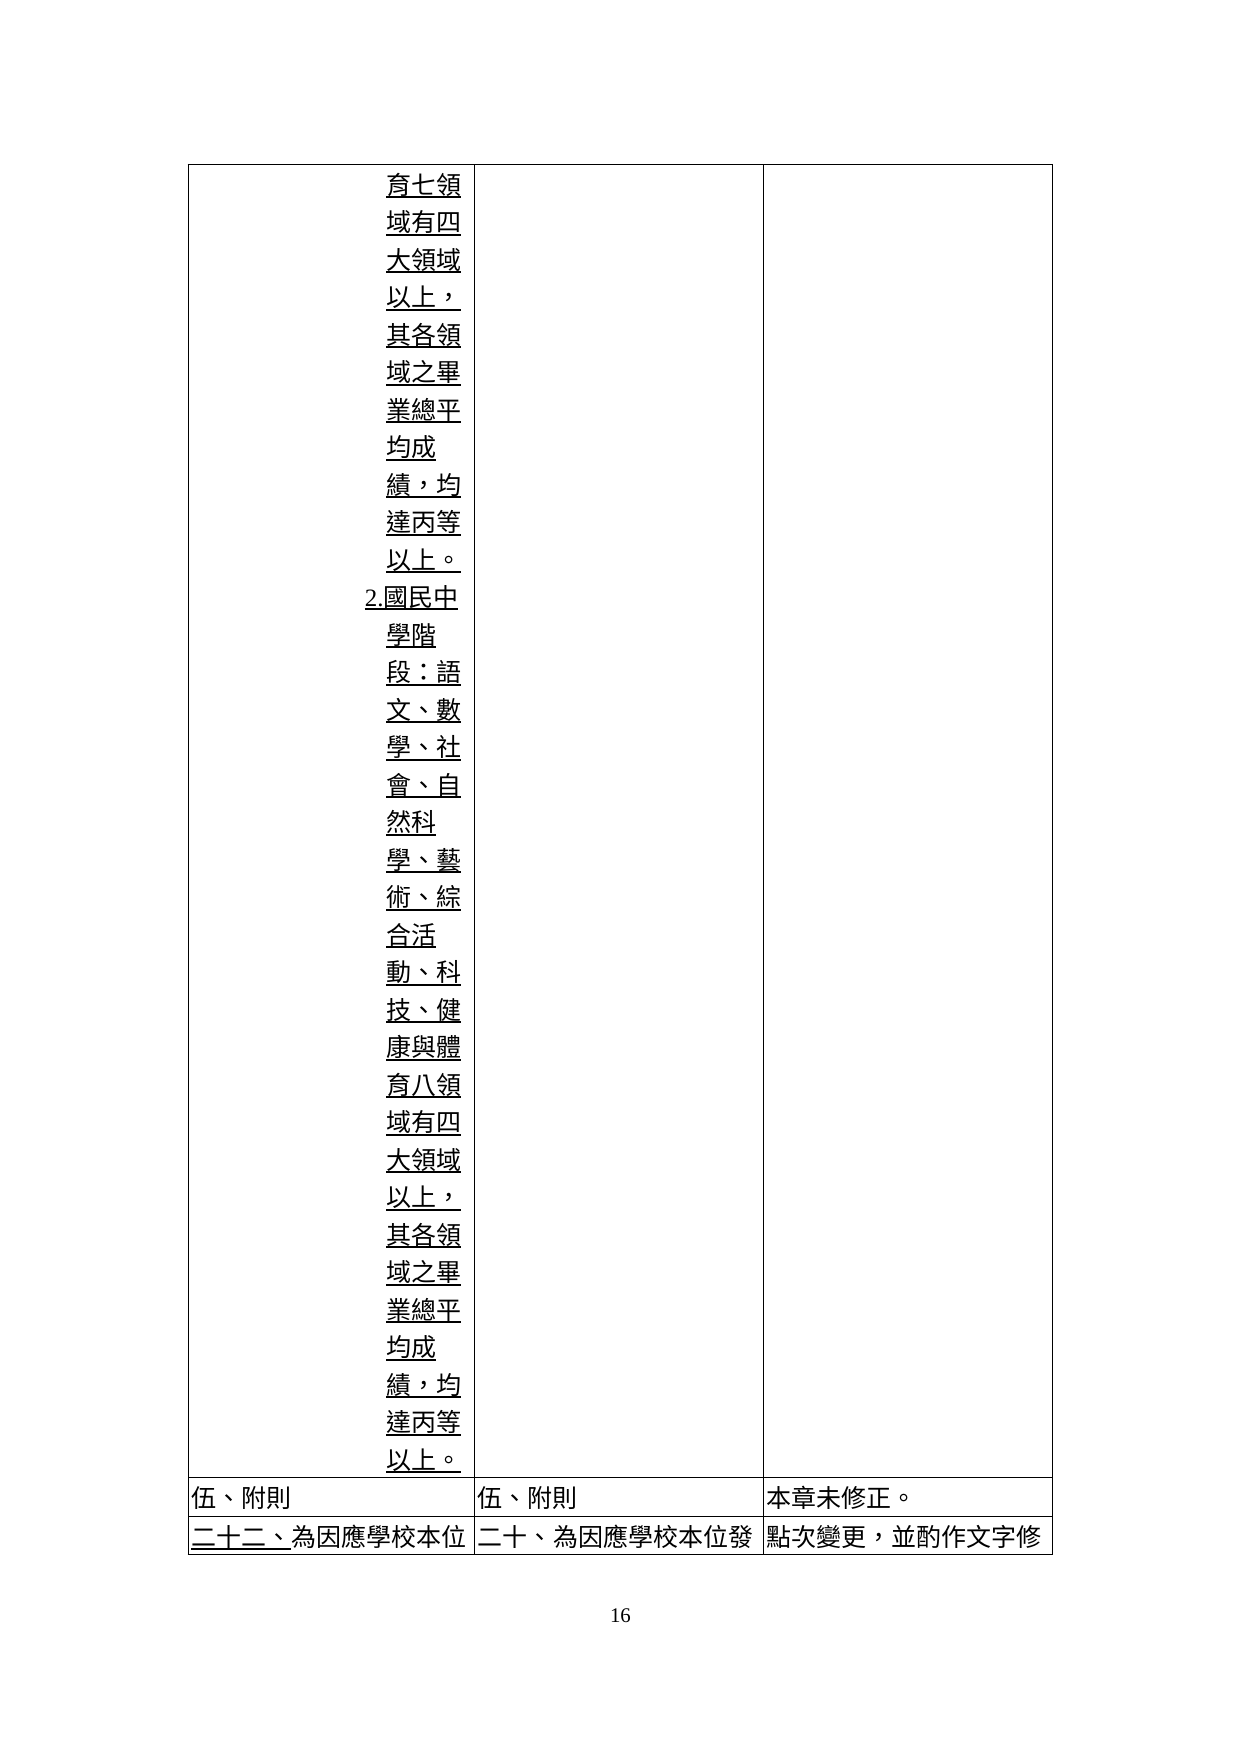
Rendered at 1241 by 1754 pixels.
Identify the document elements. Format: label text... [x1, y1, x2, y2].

table_cell 點次變更，並酌作文字修正。 [764, 1517, 1052, 1554]
table_cell 本章未修正。 [764, 1478, 1052, 1516]
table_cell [475, 165, 763, 1477]
table_cell 伍、附則 [189, 1478, 474, 1516]
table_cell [189, 165, 474, 1477]
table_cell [189, 1517, 474, 1554]
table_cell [475, 1517, 763, 1554]
table_cell 伍、附則 [475, 1478, 763, 1516]
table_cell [764, 165, 1052, 1477]
